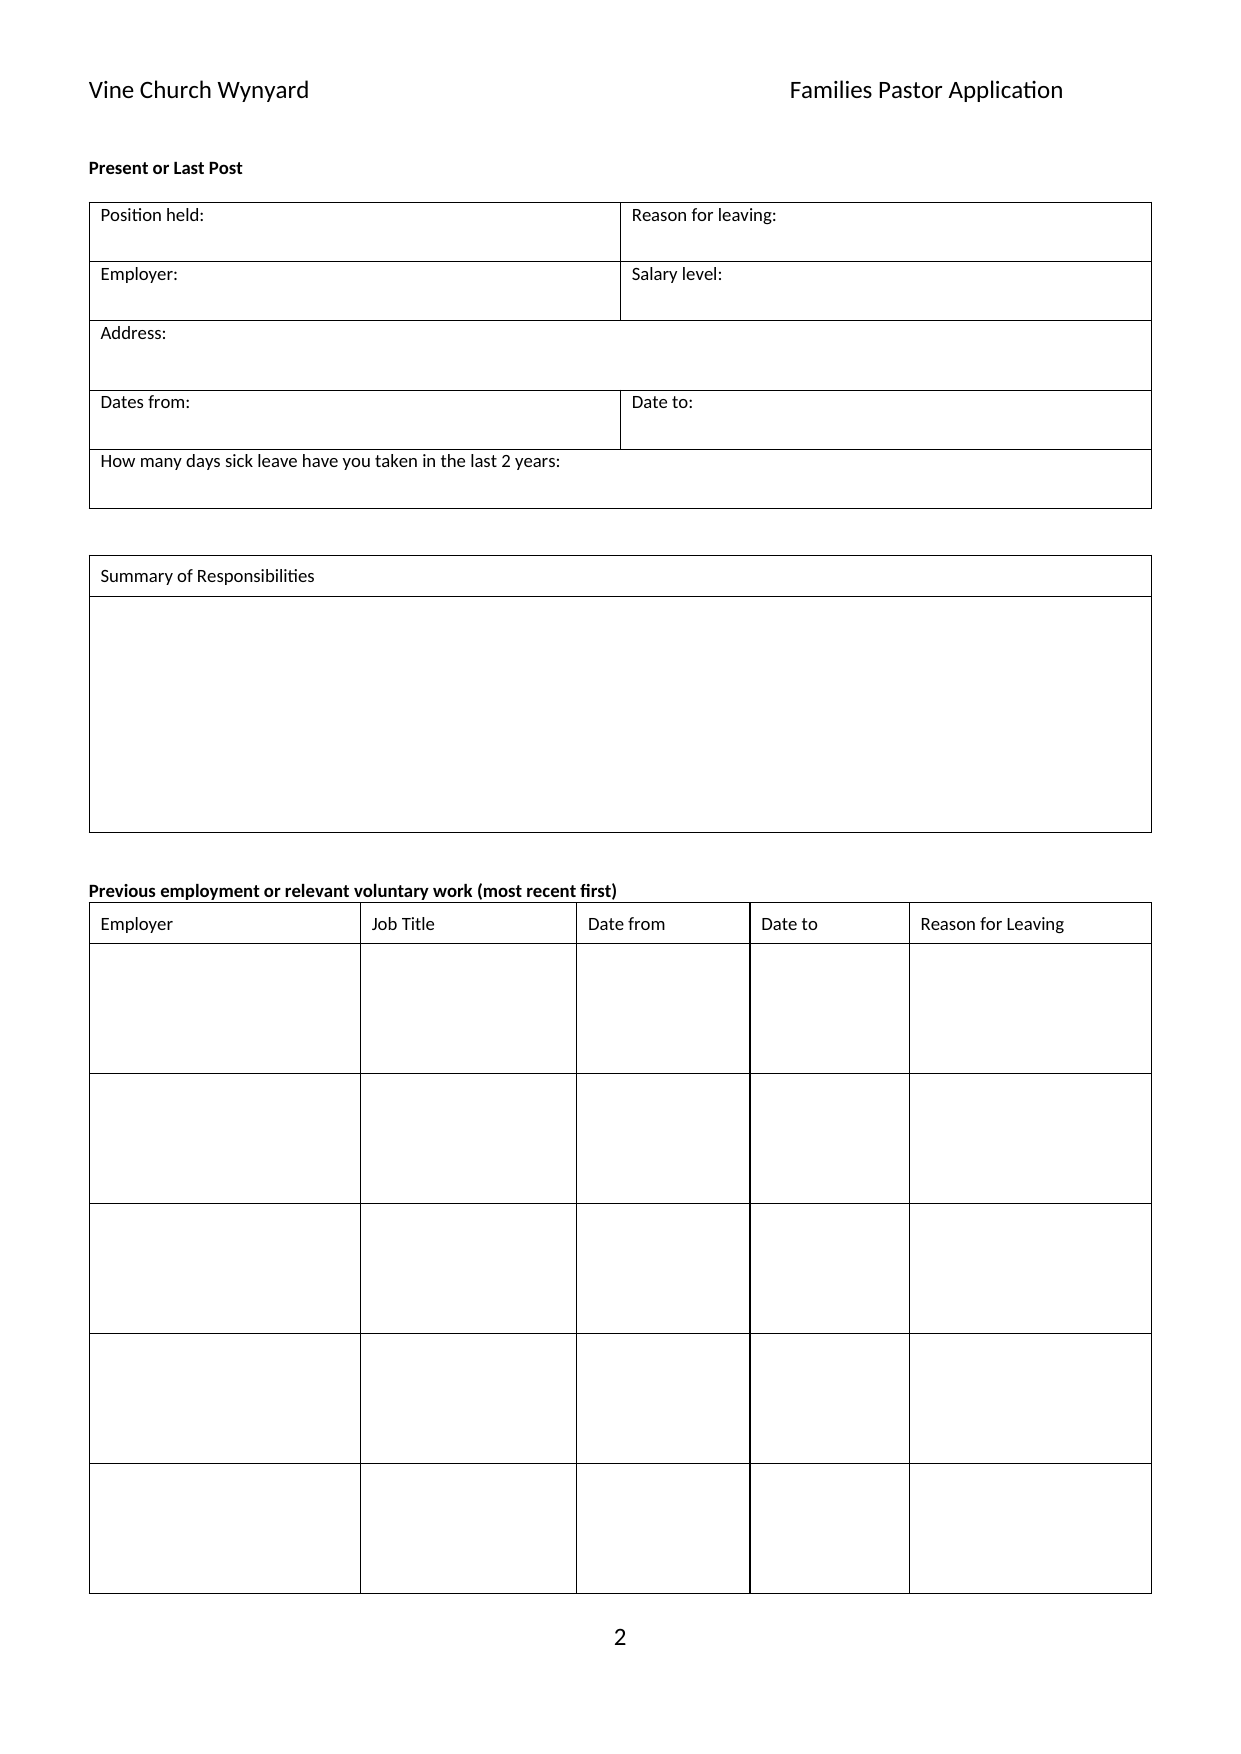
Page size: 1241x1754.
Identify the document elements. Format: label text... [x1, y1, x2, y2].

table_cell [361, 944, 576, 1073]
text Previous employment or relevant voluntary work (most recent first) [89, 879, 1152, 902]
table_cell [90, 1464, 360, 1593]
table_header Reason for Leaving [910, 903, 1151, 943]
table_cell [90, 1074, 360, 1203]
table_cell [577, 1334, 749, 1463]
table_header Position held: [90, 203, 620, 261]
table_header Summary of Responsibilities [90, 556, 1151, 596]
table_cell [577, 944, 749, 1073]
table_cell [90, 597, 1151, 832]
table_cell How many days sick leave have you taken in the last 2 years: [90, 450, 1151, 508]
table_cell [910, 1204, 1151, 1333]
table_cell [361, 1204, 576, 1333]
table_cell [751, 1334, 909, 1463]
table_cell [910, 1334, 1151, 1463]
table_cell [577, 1074, 749, 1203]
table_cell [90, 1204, 360, 1333]
table_header Reason for leaving: [621, 203, 1151, 261]
table_cell [751, 944, 909, 1073]
table_cell [361, 1464, 576, 1593]
table_cell Salary level: [621, 262, 1151, 320]
table_cell [910, 944, 1151, 1073]
table_cell [577, 1204, 749, 1333]
table_header Employer [90, 903, 360, 943]
table_cell [910, 1074, 1151, 1203]
text Present or Last Post [89, 156, 1152, 179]
table_cell [361, 1074, 576, 1203]
table_cell Date to: [621, 391, 1151, 449]
table_cell Dates from: [90, 391, 620, 449]
table_header Date to [751, 903, 909, 943]
table_header Job Title [361, 903, 576, 943]
table_cell Employer: [90, 262, 620, 320]
table_cell [90, 1334, 360, 1463]
table_cell [90, 944, 360, 1073]
table_cell [751, 1204, 909, 1333]
table_cell [910, 1464, 1151, 1593]
table_cell Address: [90, 321, 1151, 389]
table_cell [751, 1074, 909, 1203]
table_cell [577, 1464, 749, 1593]
table_header Date from [577, 903, 749, 943]
table_cell [751, 1464, 909, 1593]
table_cell [361, 1334, 576, 1463]
